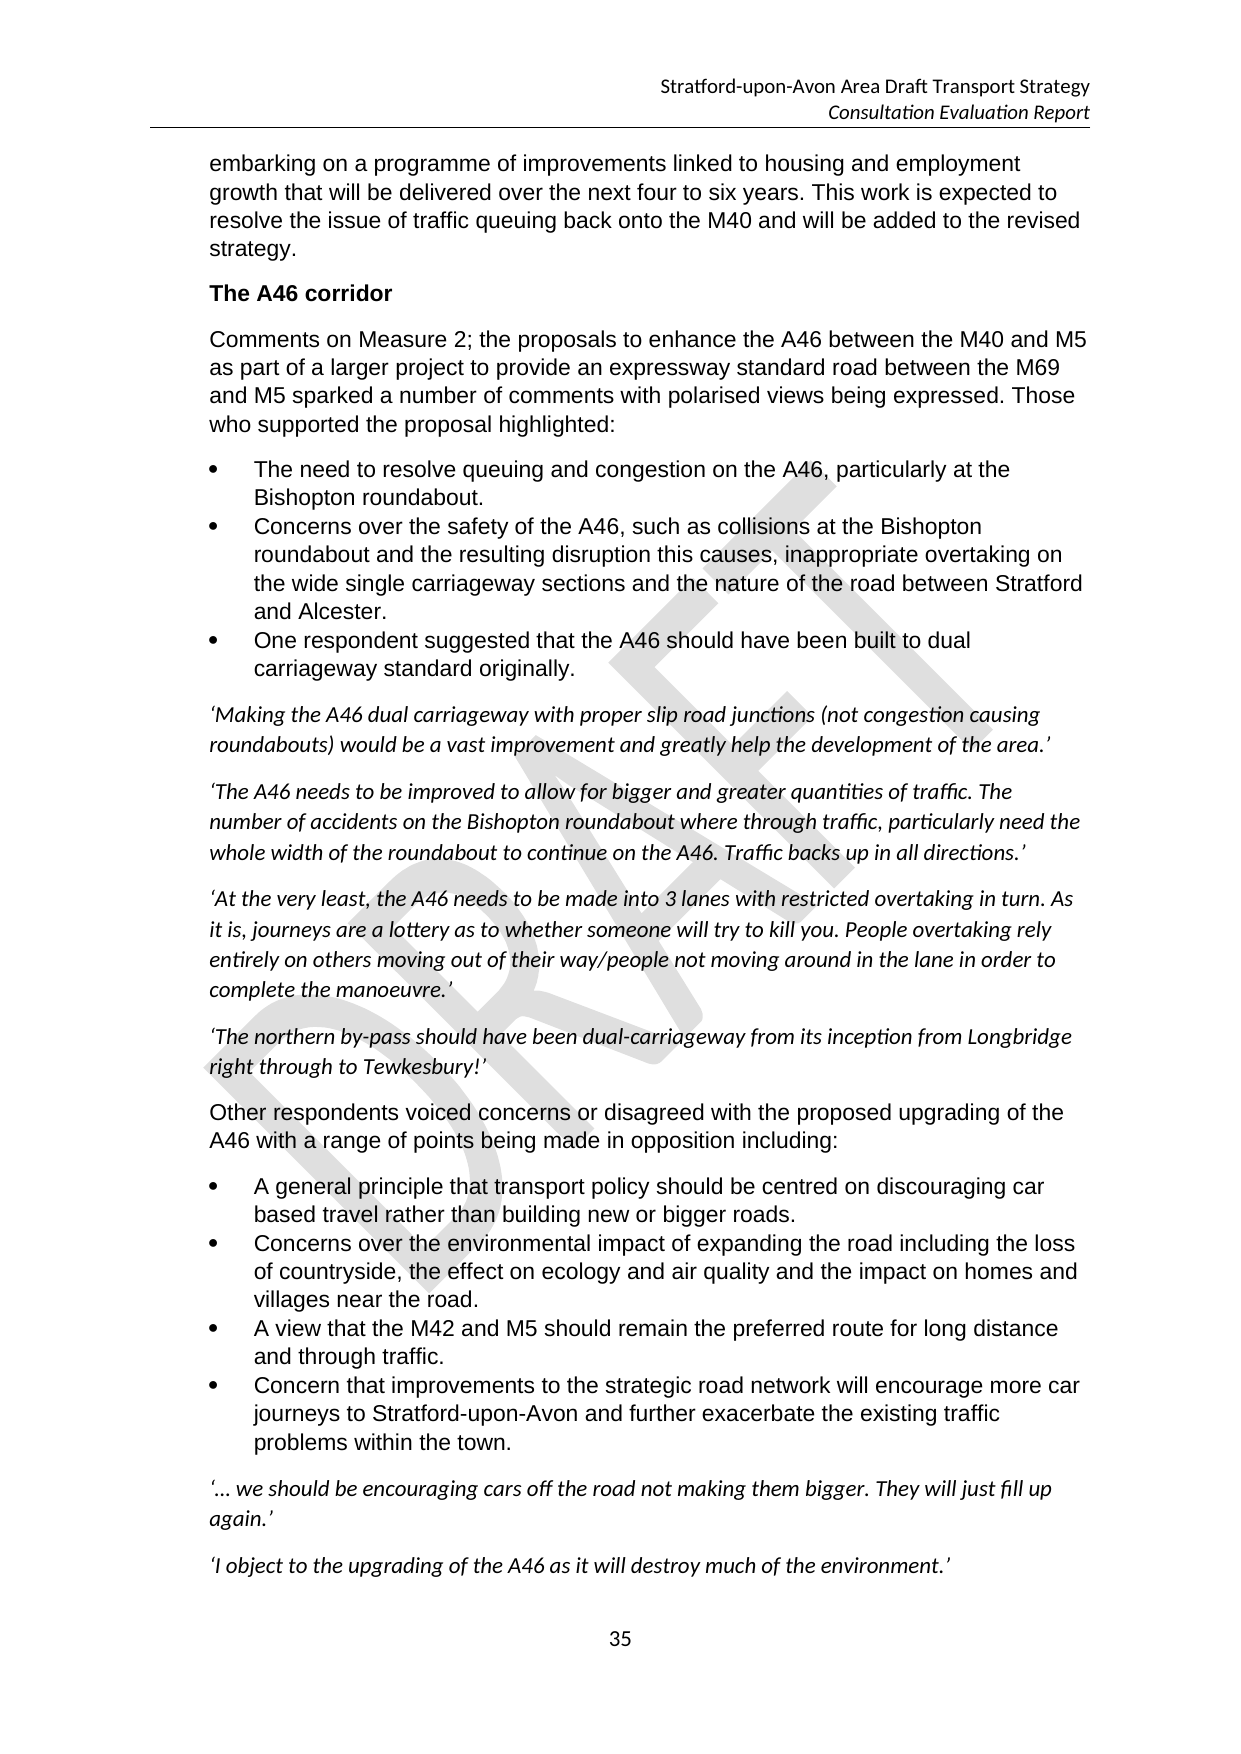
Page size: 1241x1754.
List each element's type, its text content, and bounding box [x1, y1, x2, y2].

text Other respondents voiced concerns or disagreed with the proposed upgrading of the A46 with a range of points being made in opposition including: [209, 1099, 1090, 1154]
text ‘I object to the upgrading of the A46 as it will destroy much of the environment.’ [209, 1551, 1090, 1579]
text ‘The A46 needs to be improved to allow for bigger and greater quantities of traffic. The number of accidents on the Bishopton roundabout where through traffic, particularly need the whole width of the roundabout to continue on the A46. Traffic backs up in all directions.’ [209, 777, 1090, 866]
text The A46 corridor [209, 280, 1090, 307]
text Comments on Measure 2; the proposals to enhance the A46 between the M40 and M5 as part of a larger project to provide an expressway standard road between the M69 and M5 sparked a number of comments with polarised views being expressed. Those who supported the proposal highlighted: [209, 326, 1090, 437]
list A view that the M42 and M5 should remain the preferred route for long distance and through traffic. [209, 1315, 1090, 1369]
list Concern that improvements to the strategic road network will encourage more car journeys to Stratford-upon-Avon and further exacerbate the existing traffic problems within the town. [209, 1372, 1090, 1455]
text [209, 150, 1090, 262]
text ‘… we should be encouraging cars off the road not making them bigger. They will just fill up again.’ [209, 1474, 1090, 1532]
text ‘The northern by-pass should have been dual-carriageway from its inception from Longbridge right through to Tewkesbury!’ [209, 1022, 1090, 1080]
text ‘At the very least, the A46 needs to be made into 3 lanes with restricted overtaking in turn. As it is, journeys are a lottery as to whether someone will try to kill you. People overtaking rely entirely on others moving out of their way/people not moving around in the lane in order to complete the manoeuvre.’ [209, 884, 1090, 1003]
list Concerns over the environmental impact of expanding the road including the loss of countryside, the effect on ecology and air quality and the impact on homes and villages near the road. [209, 1229, 1090, 1313]
text ‘Making the A46 dual carriageway with proper slip road junctions (not congestion causing roundabouts) would be a vast improvement and greatly help the development of the area.’ [209, 700, 1090, 758]
list The need to resolve queuing and congestion on the A46, particularly at the Bishopton roundabout. [209, 456, 1090, 511]
list A general principle that transport policy should be centred on discouraging car based travel rather than building new or bigger roads. [209, 1173, 1090, 1227]
list One respondent suggested that the A46 should have been built to dual carriageway standard originally. [209, 627, 1090, 681]
list Concerns over the safety of the A46, such as collisions at the Bishopton roundabout and the resulting disruption this causes, inappropriate overtaking on the wide single carriageway sections and the nature of the road between Stratford and Alcester. [209, 513, 1090, 624]
